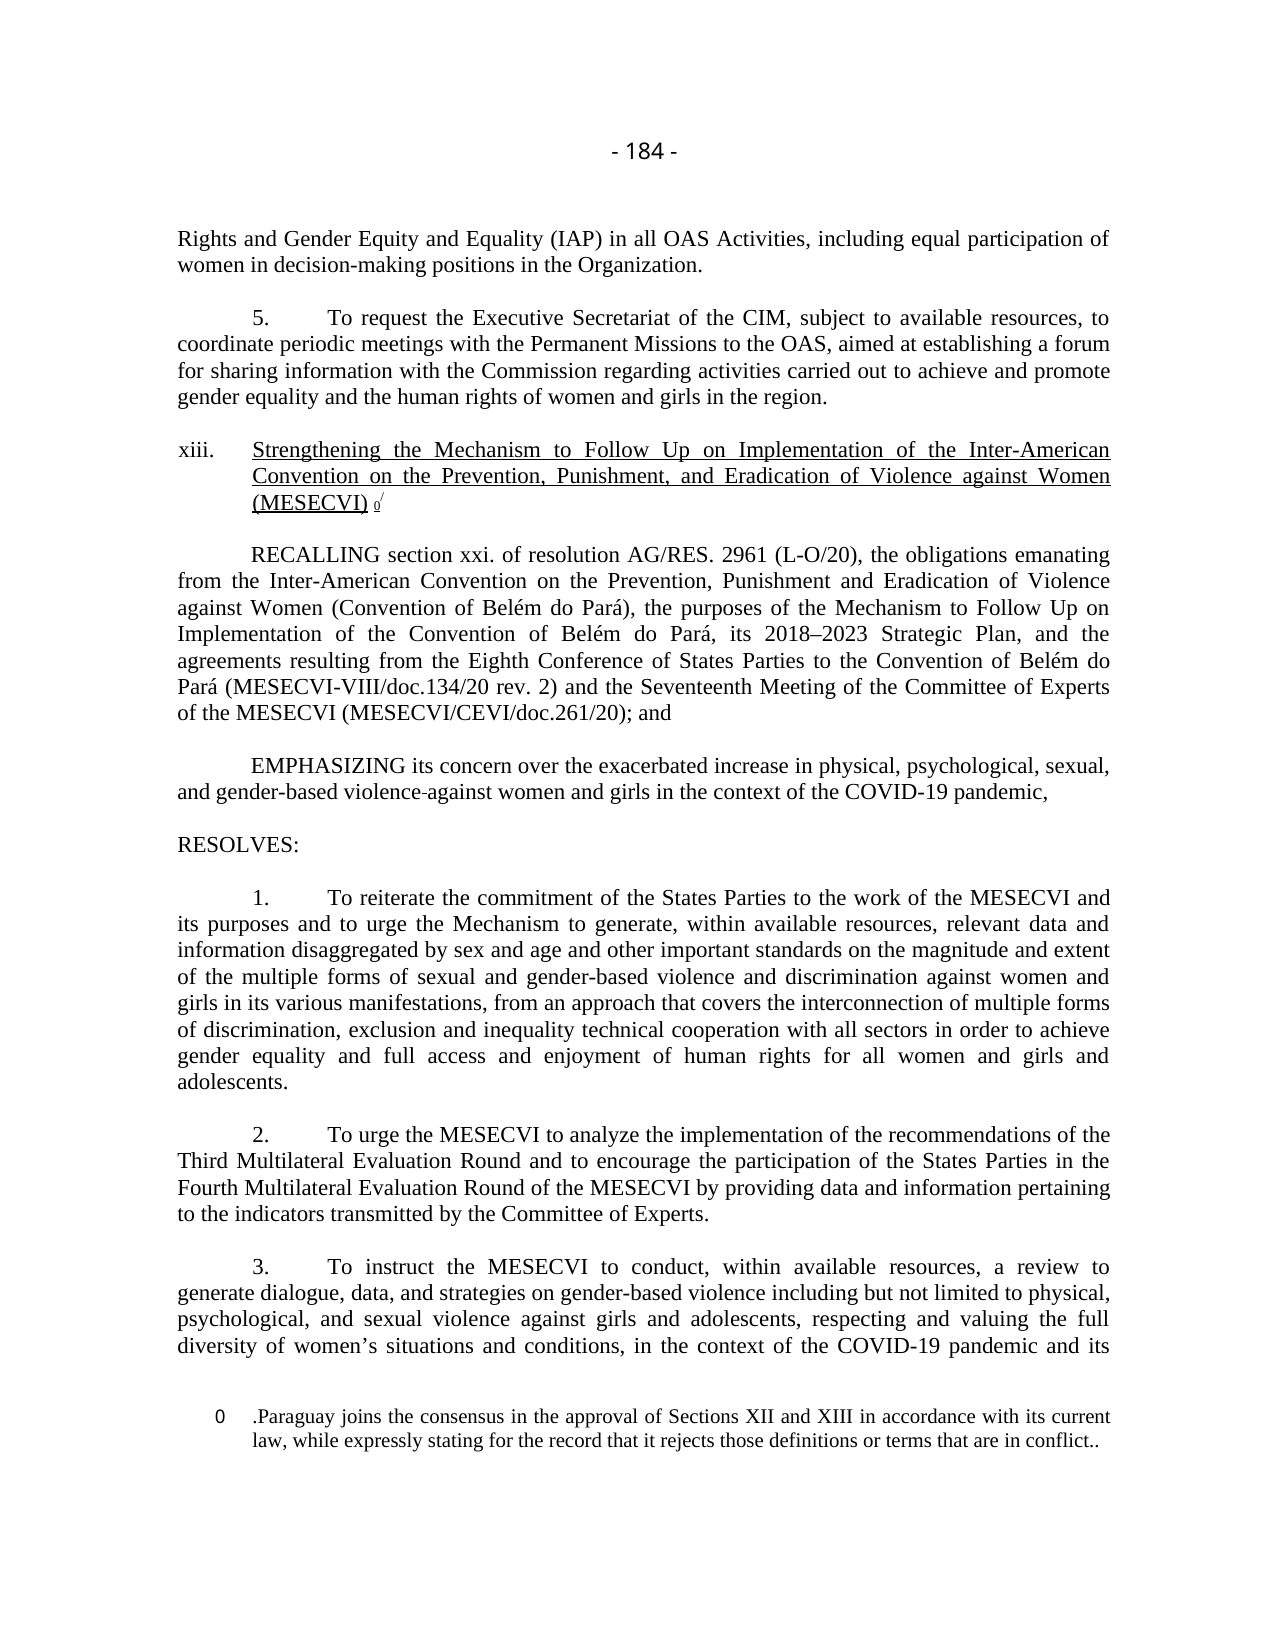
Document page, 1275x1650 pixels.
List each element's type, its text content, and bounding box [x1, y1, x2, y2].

list To request the Executive Secretariat of the CIM, subject to available resources, to coordinate periodic meetings with the Permanent Missions to the OAS, aimed at establishing a forum for sharing information with the Commission regarding activities carried out to achieve and promote gender equality and the human rights of women and girls in the region. [177, 304, 1111, 409]
text EMPHASIZING its concern over the exacerbated increase in physical, psychological, sexual, and gender-based violence against women and girls in the context of the COVID-19 pandemic, [177, 752, 1111, 805]
list Strengthening the Mechanism to Follow Up on Implementation of the Inter-American Convention on the Prevention, Punishment, and Eradication of Violence against Women (MESECVI) / [214, 436, 1111, 515]
text RECALLING section xxi. of resolution AG/RES. 2961 (L-O/20), the obligations emanating from the Inter-American Convention on the Prevention, Punishment and Eradication of Violence against Women (Convention of Belém do Pará), the purposes of the Mechanism to Follow Up on Implementation of the Convention of Belém do Pará, its 2018–2023 Strategic Plan, and the agreements resulting from the Eighth Conference of States Parties to the Convention of Belém do Pará (MESECVI-VIII/doc.134/20 rev. 2) and the Seventeenth Meeting of the Committee of Experts of the MESECVI (MESECVI/CEVI/doc.261/20); and [177, 541, 1111, 726]
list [177, 225, 1111, 278]
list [177, 1253, 1111, 1358]
list To reiterate the commitment of the States Parties to the work of the MESECVI and its purposes and to urge the Mechanism to generate, within available resources, relevant data and information disaggregated by sex and age and other important standards on the magnitude and extent of the multiple forms of sexual and gender-based violence and discrimination against women and girls in its various manifestations, from an approach that covers the interconnection of multiple forms of discrimination, exclusion and inequality technical cooperation with all sectors in order to achieve gender equality and full access and enjoyment of human rights for all women and girls and adolescents. [177, 884, 1111, 1095]
list To urge the MESECVI to analyze the implementation of the recommendations of the Third Multilateral Evaluation Round and to encourage the participation of the States Parties in the Fourth Multilateral Evaluation Round of the MESECVI by providing data and information pertaining to the indicators transmitted by the Committee of Experts. [177, 1121, 1111, 1226]
text RESOLVES: [177, 831, 1111, 857]
